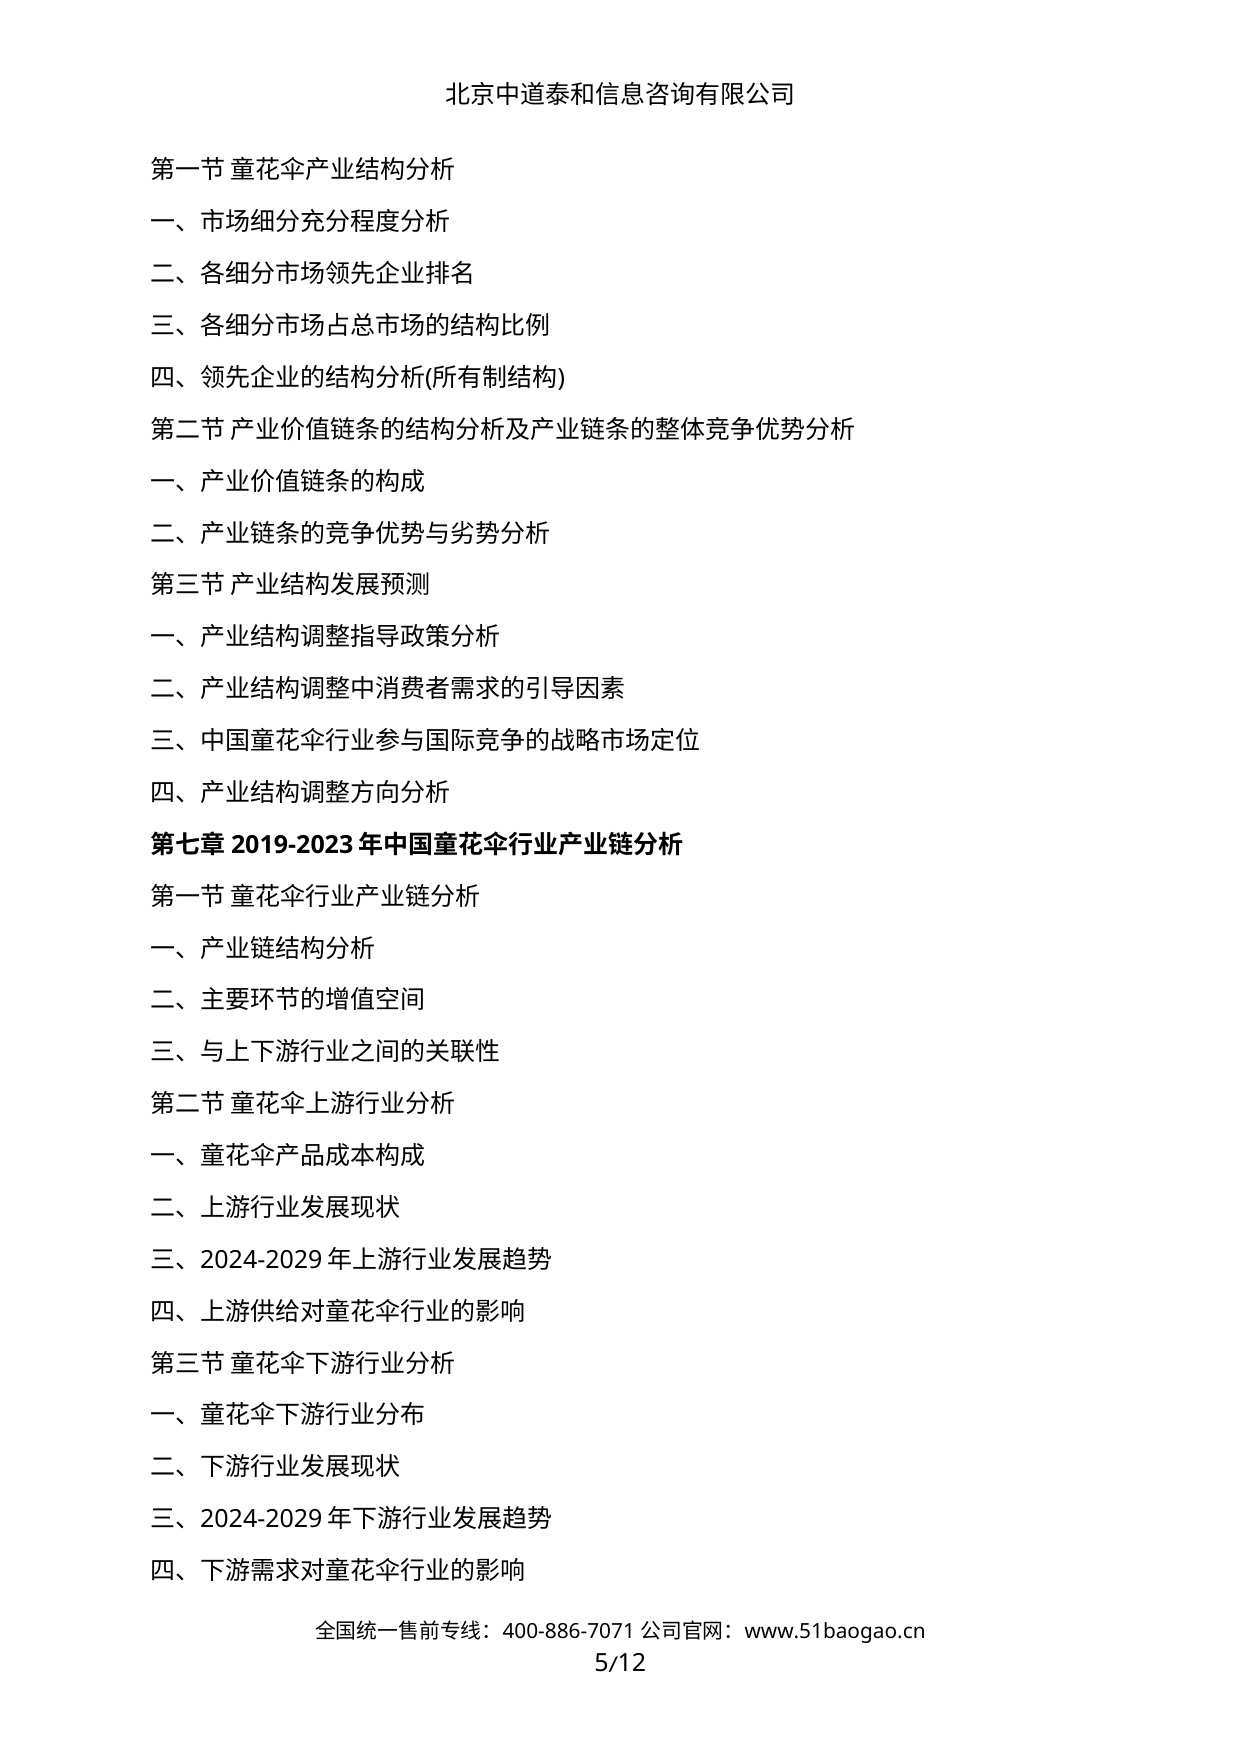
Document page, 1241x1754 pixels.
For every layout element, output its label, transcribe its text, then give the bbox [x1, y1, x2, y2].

text 第二节 童花伞上游行业分析 [150, 1084, 1090, 1120]
text 二、产业链条的竞争优势与劣势分析 [150, 513, 1090, 549]
text 一、产业链结构分析 [150, 928, 1090, 964]
text 第七章 2019-2023年中国童花伞行业产业链分析 [150, 824, 1090, 861]
text 第一节 童花伞行业产业链分析 [150, 876, 1090, 912]
text 一、产业价值链条的构成 [150, 461, 1090, 497]
text 四、下游需求对童花伞行业的影响 [150, 1551, 1090, 1587]
text 二、各细分市场领先企业排名 [150, 254, 1090, 290]
text 第二节 产业价值链条的结构分析及产业链条的整体竞争优势分析 [150, 409, 1090, 446]
text 三、2024-2029年下游行业发展趋势 [150, 1499, 1090, 1535]
text 第三节 童花伞下游行业分析 [150, 1343, 1090, 1379]
text 三、中国童花伞行业参与国际竞争的战略市场定位 [150, 721, 1090, 757]
text 一、童花伞下游行业分布 [150, 1395, 1090, 1431]
text 四、产业结构调整方向分析 [150, 772, 1090, 809]
text 二、下游行业发展现状 [150, 1447, 1090, 1483]
text 二、上游行业发展现状 [150, 1187, 1090, 1224]
text 一、市场细分充分程度分析 [150, 202, 1090, 238]
text 第一节 童花伞产业结构分析 [150, 150, 1090, 186]
text 三、2024-2029年上游行业发展趋势 [150, 1239, 1090, 1276]
text 二、主要环节的增值空间 [150, 980, 1090, 1016]
text 一、童花伞产品成本构成 [150, 1136, 1090, 1172]
text 第三节 产业结构发展预测 [150, 565, 1090, 601]
text 二、产业结构调整中消费者需求的引导因素 [150, 669, 1090, 705]
text 四、领先企业的结构分析(所有制结构) [150, 357, 1090, 394]
text 四、上游供给对童花伞行业的影响 [150, 1291, 1090, 1327]
text 三、与上下游行业之间的关联性 [150, 1032, 1090, 1068]
text 一、产业结构调整指导政策分析 [150, 617, 1090, 653]
text 三、各细分市场占总市场的结构比例 [150, 306, 1090, 342]
